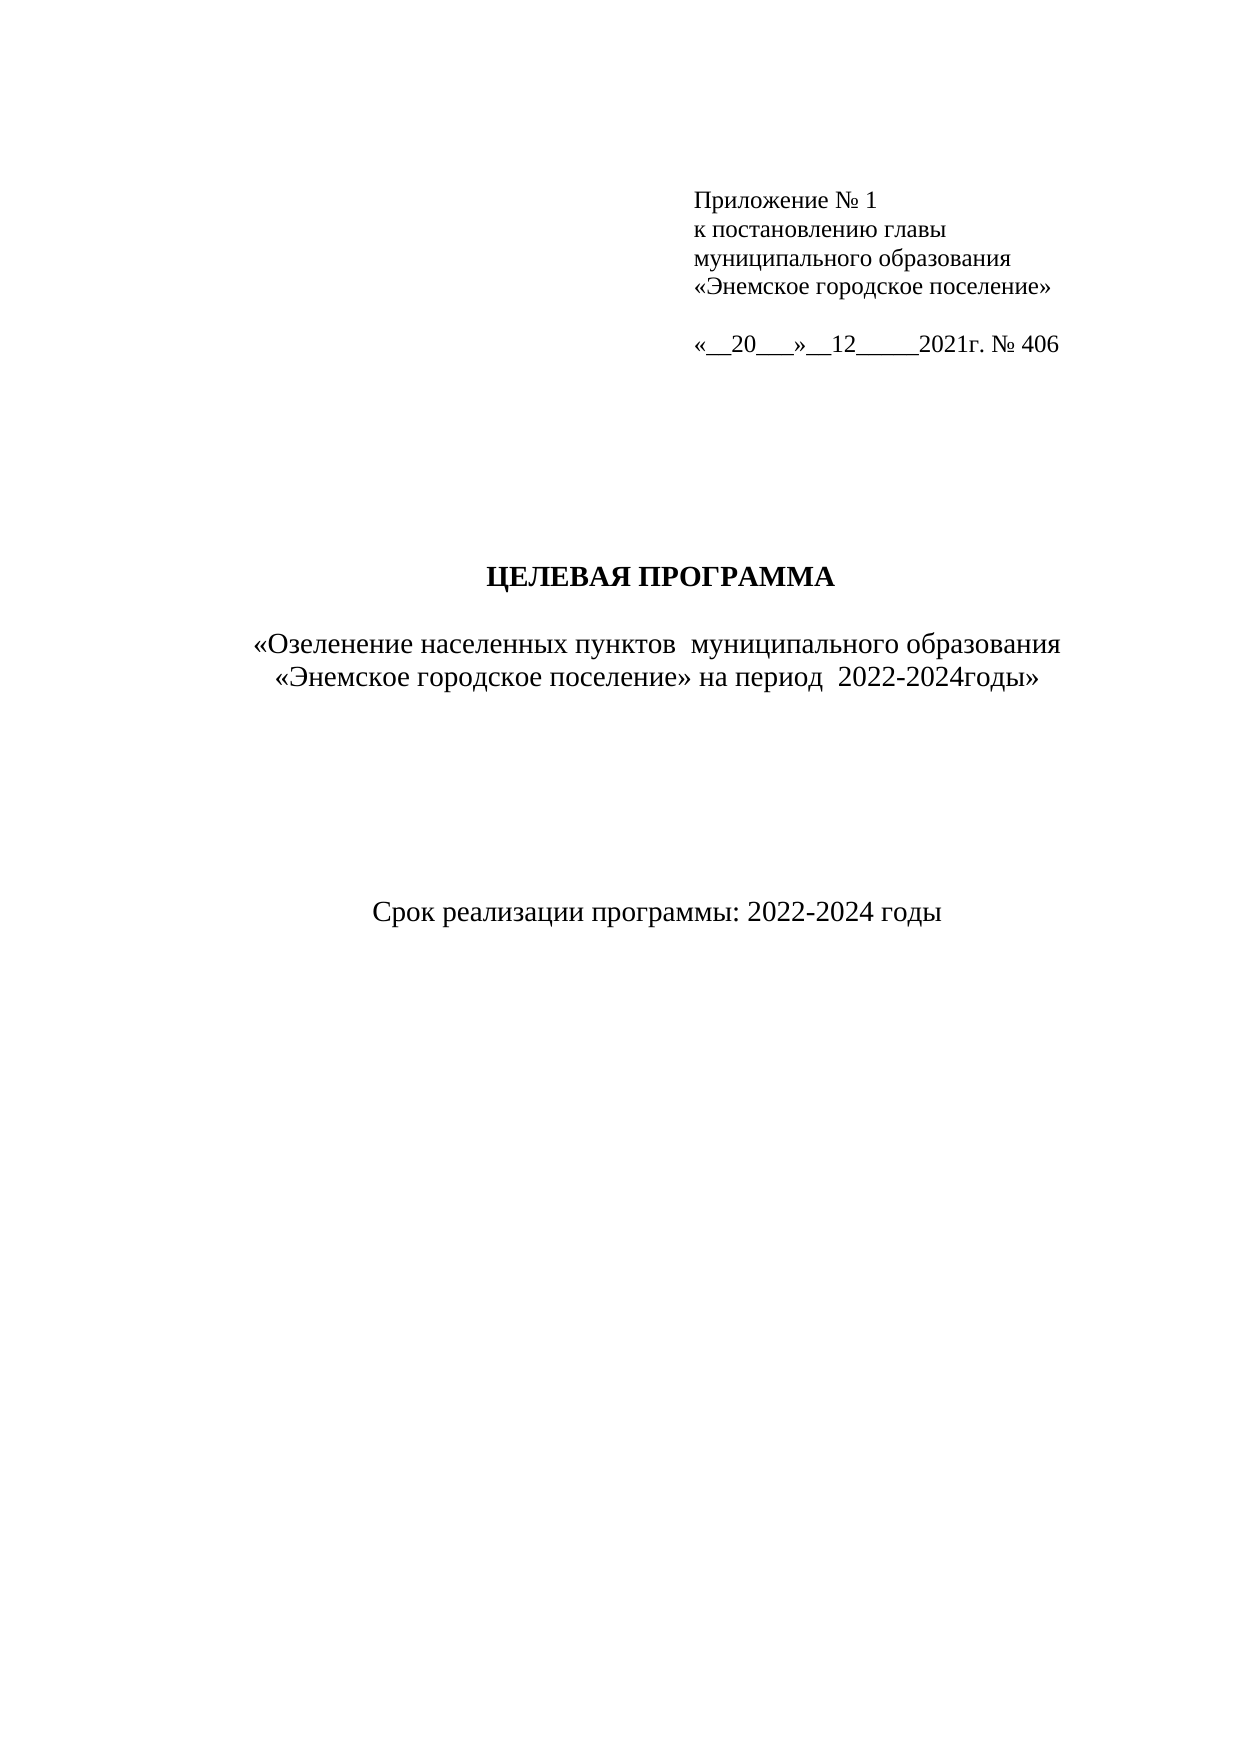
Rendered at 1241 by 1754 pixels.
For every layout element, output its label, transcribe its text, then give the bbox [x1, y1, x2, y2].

text муниципального образования [693, 243, 1152, 271]
text «Энемское городское поселение» на период 2022-2024годы» [162, 659, 1152, 693]
text Приложение № 1 [693, 185, 1152, 214]
text Срок реализации программы: 2022-2024 годы [162, 894, 1152, 928]
text ЦЕЛЕВАЯ ПРОГРАММА [162, 559, 1152, 592]
text «Энемское городское поселение» [693, 271, 1152, 300]
text к постановлению главы [693, 214, 1152, 243]
text «Озеленение населенных пунктов муниципального образования [162, 626, 1152, 659]
text «__20___»__12_____2021г. № 406 [693, 329, 1152, 358]
